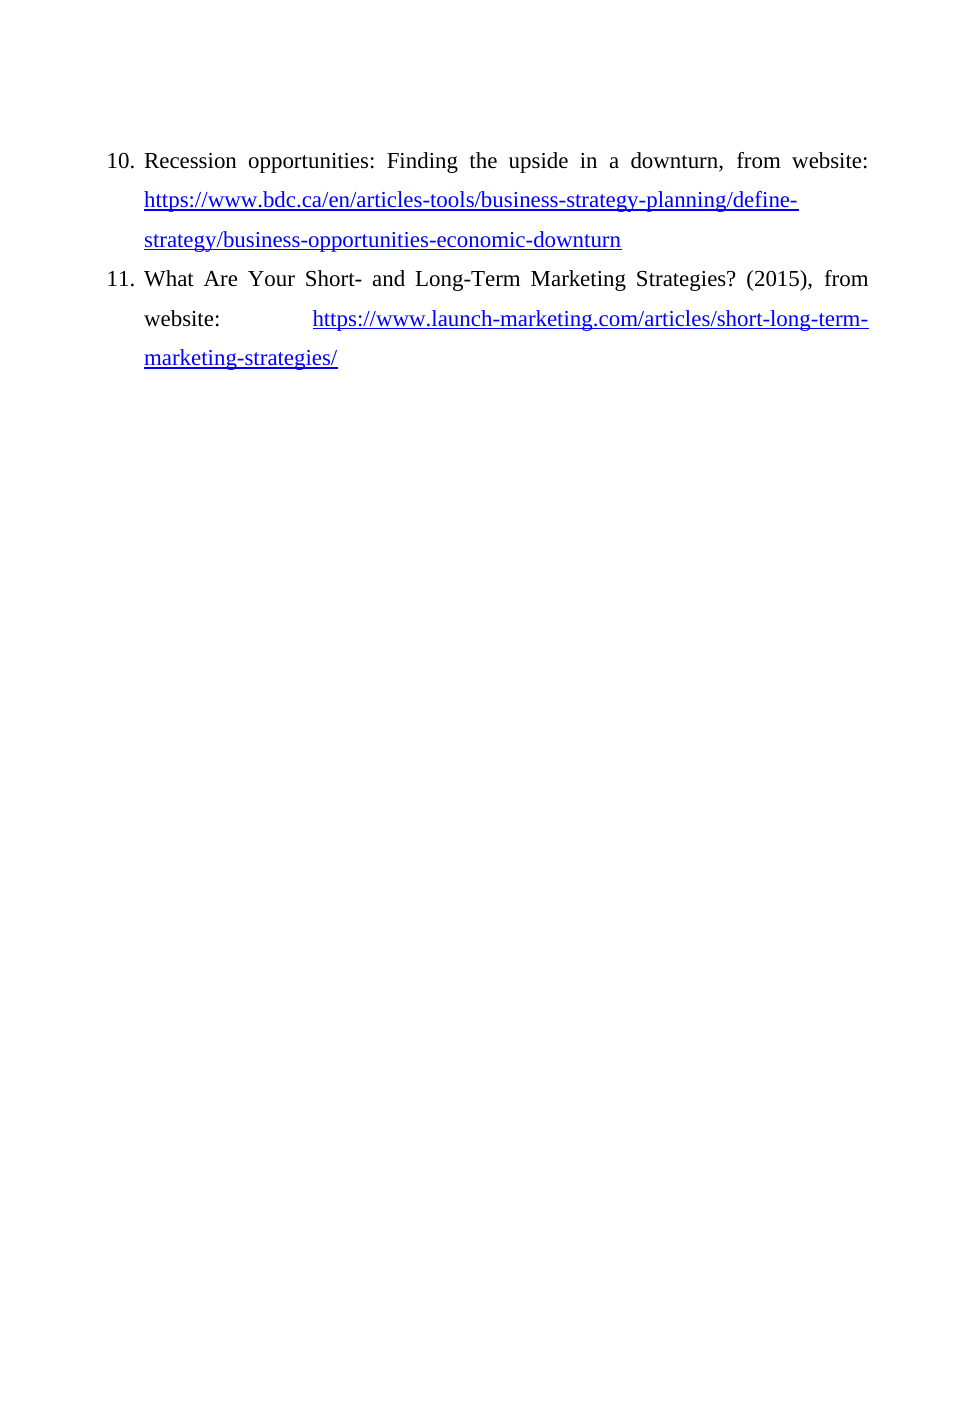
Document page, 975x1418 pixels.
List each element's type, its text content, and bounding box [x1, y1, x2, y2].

list What Are Your Short- and Long-Term Marketing Strategies? (2015), from website: https://www.launch-marketing.com/articles/short-long-term-marketing-strategies/ [106, 265, 868, 371]
list Recession opportunities: Finding the upside in a downturn, from website: https://www.bdc.ca/en/articles-tools/business-strategy-planning/define-strategy/business-opportunities-economic-downturn [106, 147, 868, 252]
